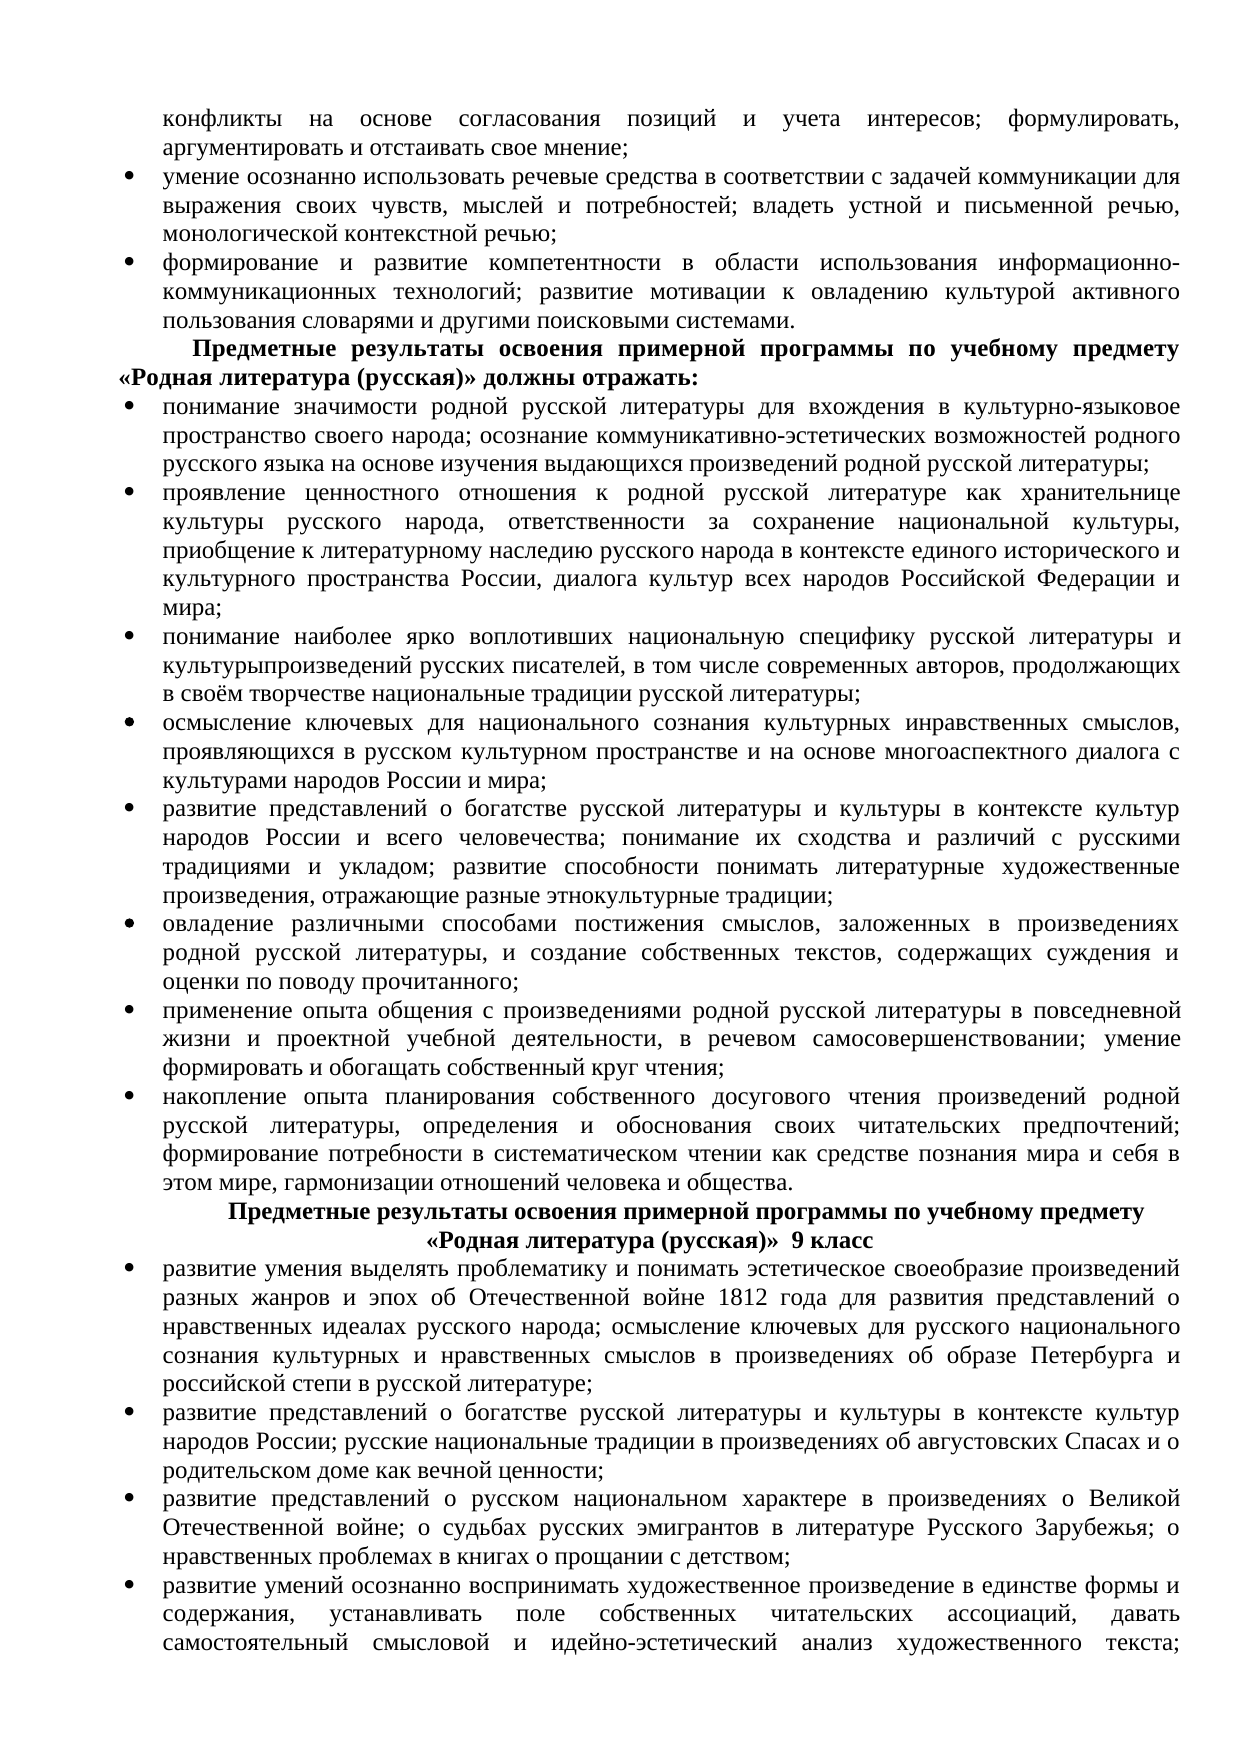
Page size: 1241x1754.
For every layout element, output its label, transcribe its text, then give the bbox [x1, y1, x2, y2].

list понимание наиболее ярко воплотивших национальную специфику русской литературы и культурыпроизведений русских писателей, в том числе современных авторов, продолжающих в своём творчестве национальные традиции русской литературы; [125, 621, 1181, 707]
list развитие умения выделять проблематику и понимать эстетическое своеобразие произведений разных жанров и эпох об Отечественной войне 1812 года для развития представлений о нравственных идеалах русского народа; осмысление ключевых для русского национального сознания культурных и нравственных смыслов в произведениях об образе Петербурга и российской степи в русской литературе; [125, 1253, 1181, 1397]
list понимание значимости родной русской литературы для вхождения в культурно-языковое пространство своего народа; осознание коммуникативно-эстетических возможностей родного русского языка на основе изучения выдающихся произведений родной русской литературы; [125, 391, 1181, 477]
text Предметные результаты освоения примерной программы по учебному предмету «Родная литература (русская)» должны отражать: [118, 333, 1181, 391]
list формирование и развитие компетентности в области использования информационно-коммуникационных технологий; развитие мотивации к овладению культурой активного пользования словарями и другими поисковыми системами. [125, 247, 1181, 333]
list овладение различными способами постижения смыслов, заложенных в произведениях родной русской литературы, и создание собственных текстов, содержащих суждения и оценки по поводу прочитанного; [125, 908, 1181, 995]
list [125, 1570, 1181, 1656]
list умение осознанно использовать речевые средства в соответствии с задачей коммуникации для выражения своих чувств, мыслей и потребностей; владеть устной и письменной речью, монологической контекстной речью; [125, 161, 1181, 247]
list проявление ценностного отношения к родной русской литературе как хранительнице культуры русского народа, ответственности за сохранение национальной культуры, приобщение к литературному наследию русского народа в контексте единого исторического и культурного пространства России, диалога культур всех народов Российской Федерации и мира; [125, 477, 1181, 621]
list развитие представлений о русском национальном характере в произведениях о Великой Отечественной войне; о судьбах русских эмигрантов в литературе Русского Зарубежья; о нравственных проблемах в книгах о прощании с детством; [125, 1483, 1181, 1570]
list применение опыта общения с произведениями родной русской литературы в повседневной жизни и проектной учебной деятельности, в речевом самосовершенствовании; умение формировать и обогащать собственный круг чтения; [125, 995, 1181, 1081]
list развитие представлений о богатстве русской литературы и культуры в контексте культур народов России и всего человечества; понимание их сходства и различий с русскими традициями и укладом; развитие способности понимать литературные художественные произведения, отражающие разные этнокультурные традиции; [125, 793, 1181, 908]
list развитие представлений о богатстве русской литературы и культуры в контексте культур народов России; русские национальные традиции в произведениях об августовских Спасах и о родительском доме как вечной ценности; [125, 1397, 1181, 1483]
list осмысление ключевых для национального сознания культурных инравственных смыслов, проявляющихся в русском культурном пространстве и на основе многоаспектного диалога с культурами народов России и мира; [125, 707, 1181, 793]
list накопление опыта планирования собственного досугового чтения произведений родной русской литературы, определения и обоснования своих читательских предпочтений; формирование потребности в систематическом чтении как средстве познания мира и себя в этом мире, гармонизации отношений человека и общества. [125, 1081, 1181, 1196]
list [125, 103, 1181, 161]
text Предметные результаты освоения примерной программы по учебному предмету «Родная литература (русская)» 9 класс [118, 1196, 1181, 1253]
